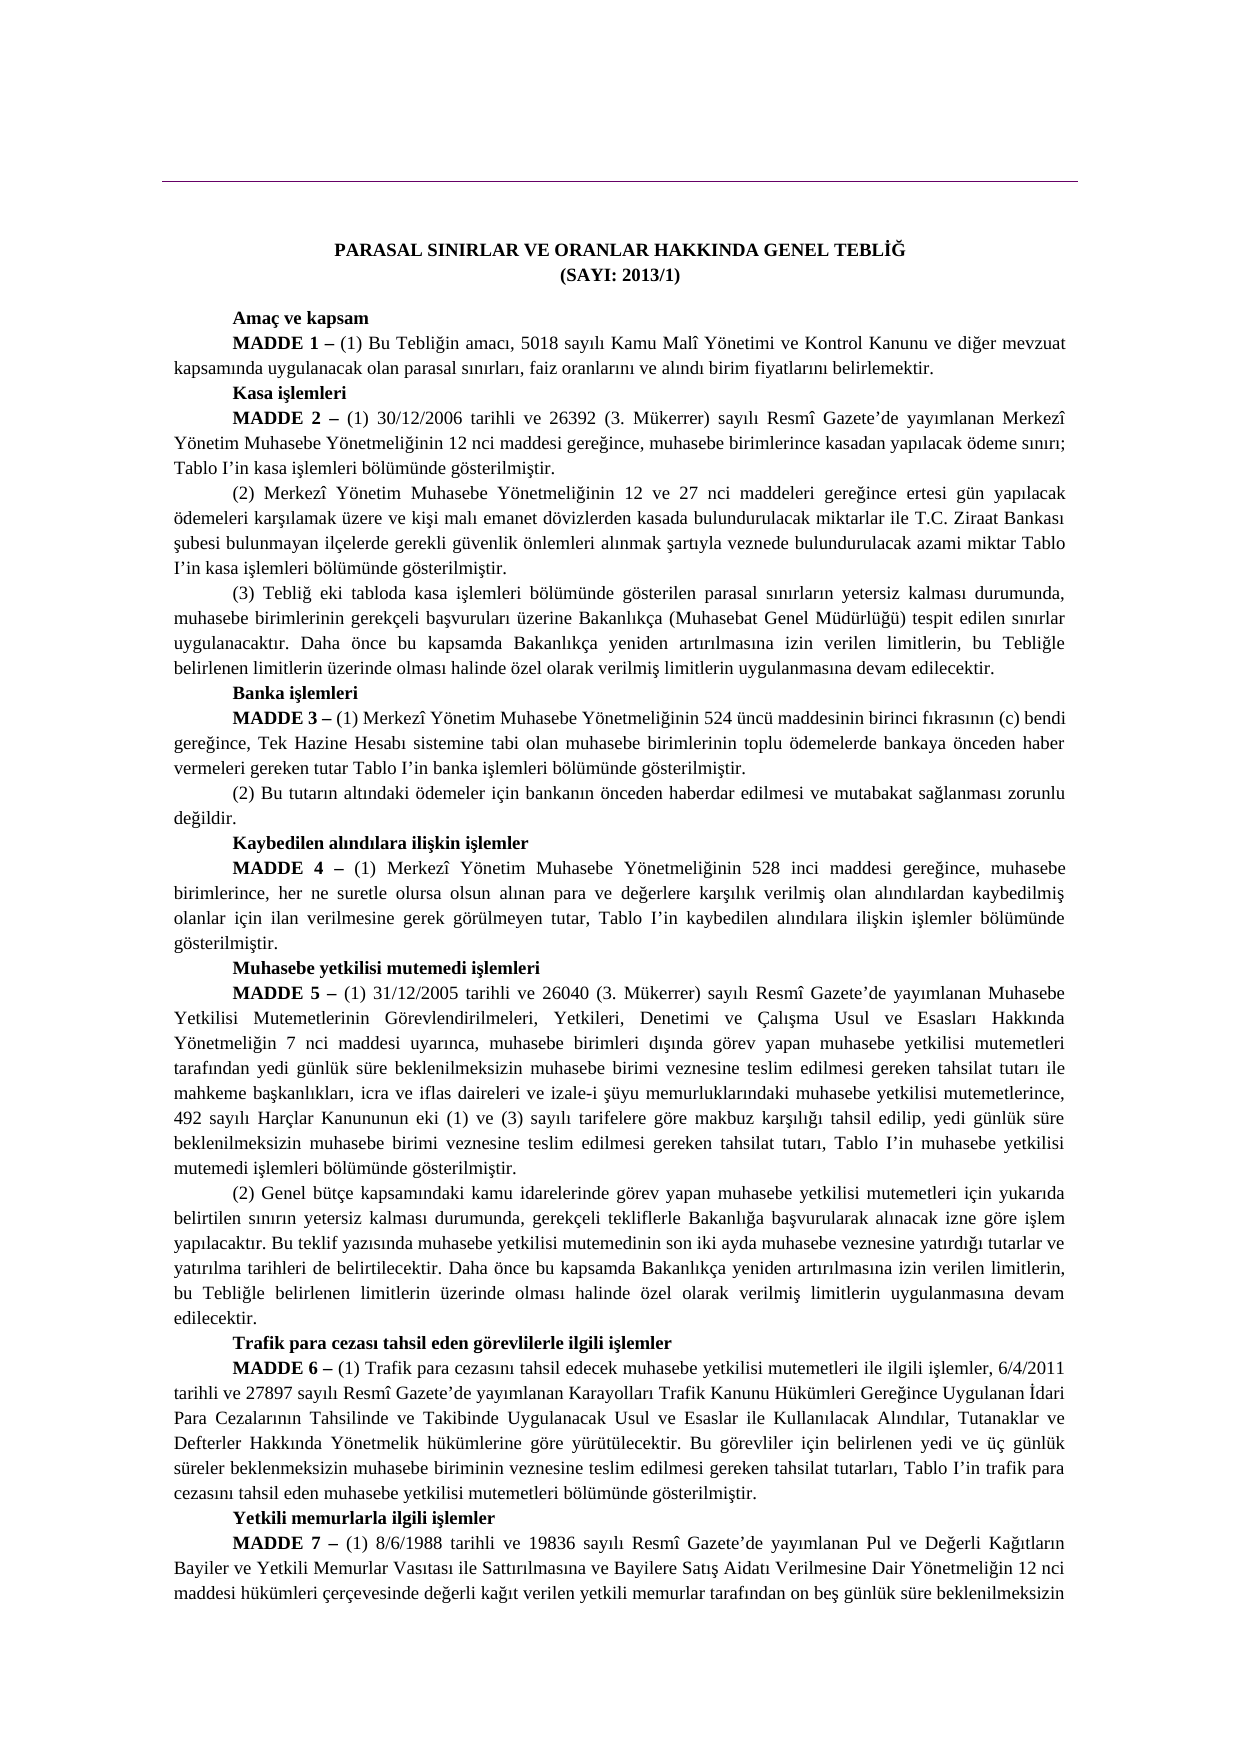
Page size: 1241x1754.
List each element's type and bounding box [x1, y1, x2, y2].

table_header [142, 148, 1098, 1604]
